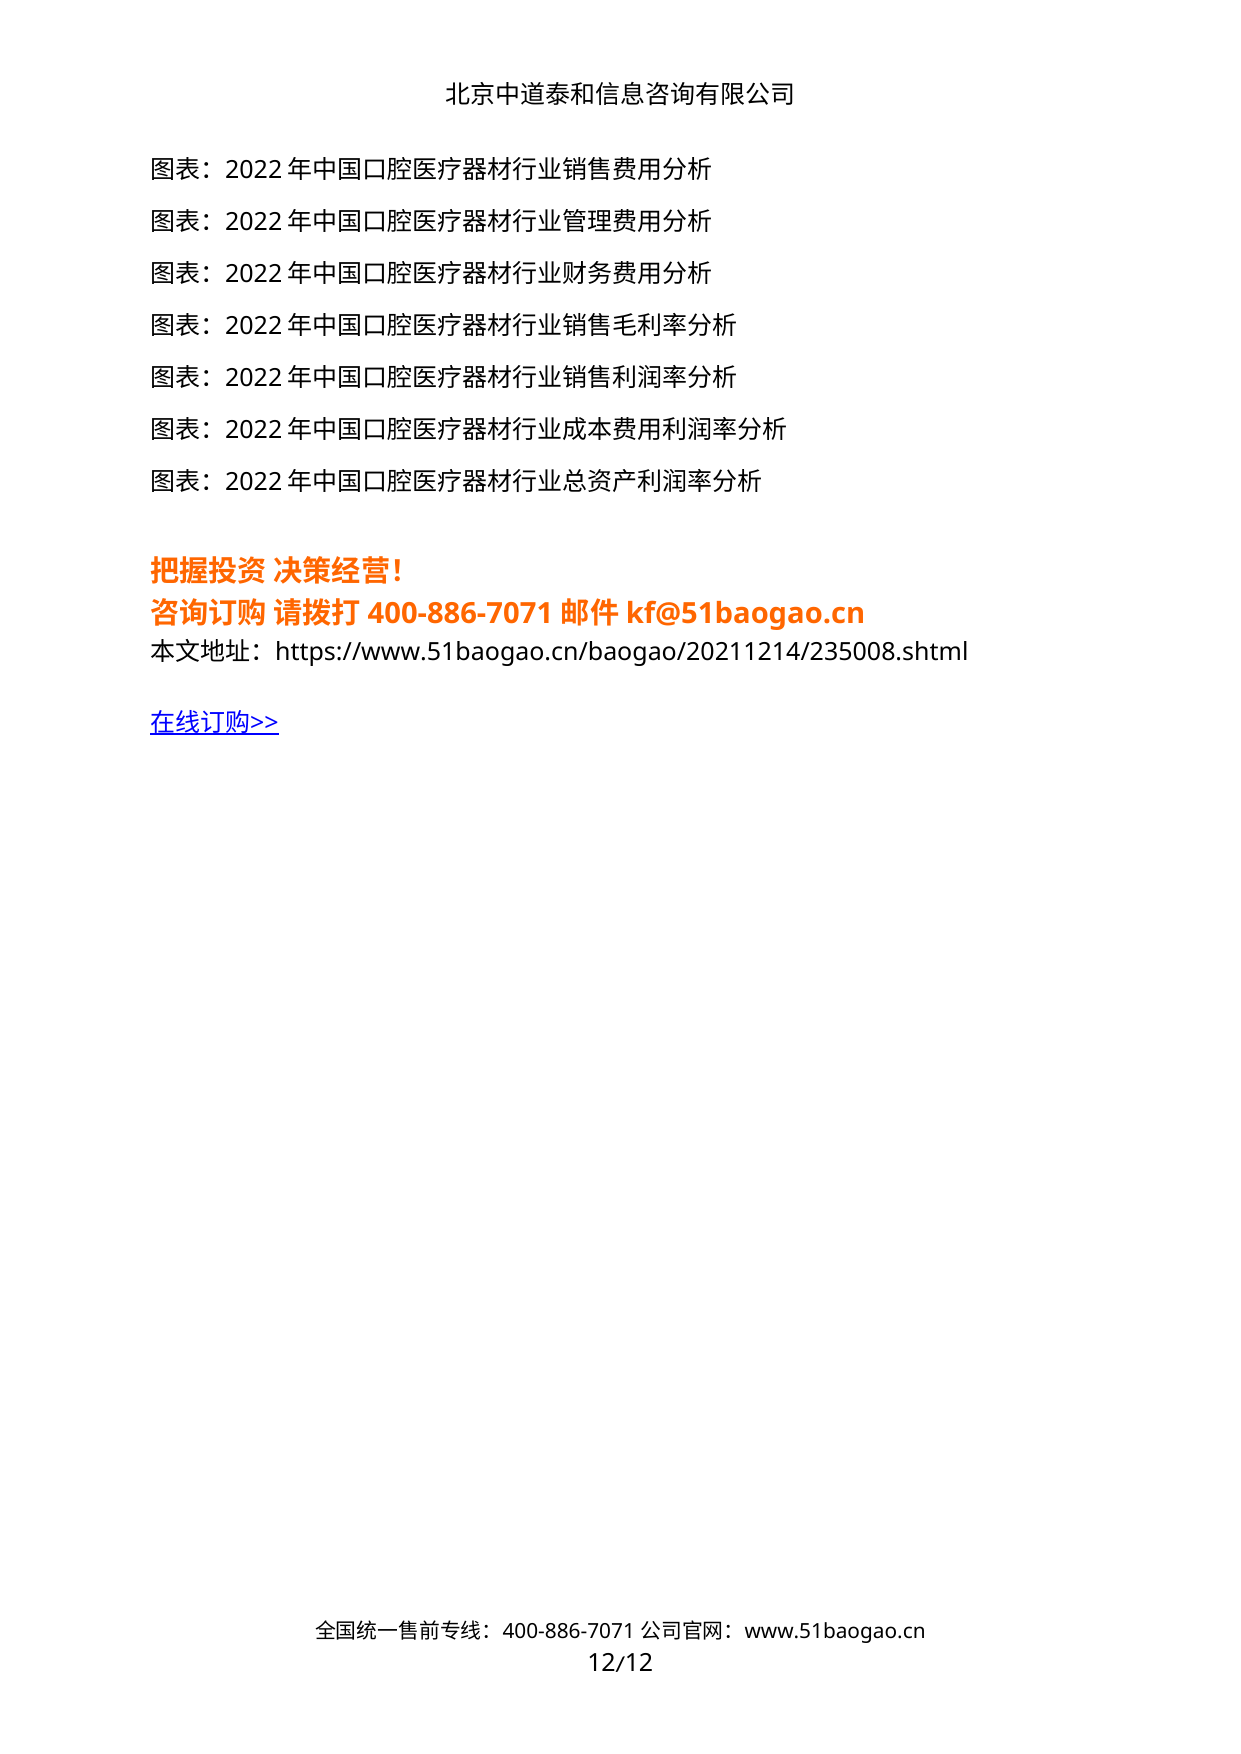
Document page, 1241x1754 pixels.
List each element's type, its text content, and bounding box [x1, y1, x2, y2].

text 在线订购>> [150, 668, 1090, 738]
text 图表：2022年中国口腔医疗器材行业销售费用分析 [150, 150, 1090, 186]
text 图表：2022年中国口腔医疗器材行业财务费用分析 [150, 254, 1090, 290]
text 图表：2022年中国口腔医疗器材行业销售利润率分析 [150, 357, 1090, 394]
text 图表：2022年中国口腔医疗器材行业销售毛利率分析 [150, 306, 1090, 342]
text 图表：2022年中国口腔医疗器材行业总资产利润率分析 [150, 461, 1090, 497]
text 图表：2022年中国口腔医疗器材行业成本费用利润率分析 [150, 409, 1090, 446]
text 图表：2022年中国口腔医疗器材行业管理费用分析 [150, 202, 1090, 238]
text 把握投资 决策经营！咨询订购 请拨打 400-886-7071 邮件 kf@51baogao.cn本文地址：https://www.51baogao.cn/baogao/20211214/235008.shtml [150, 513, 1090, 668]
